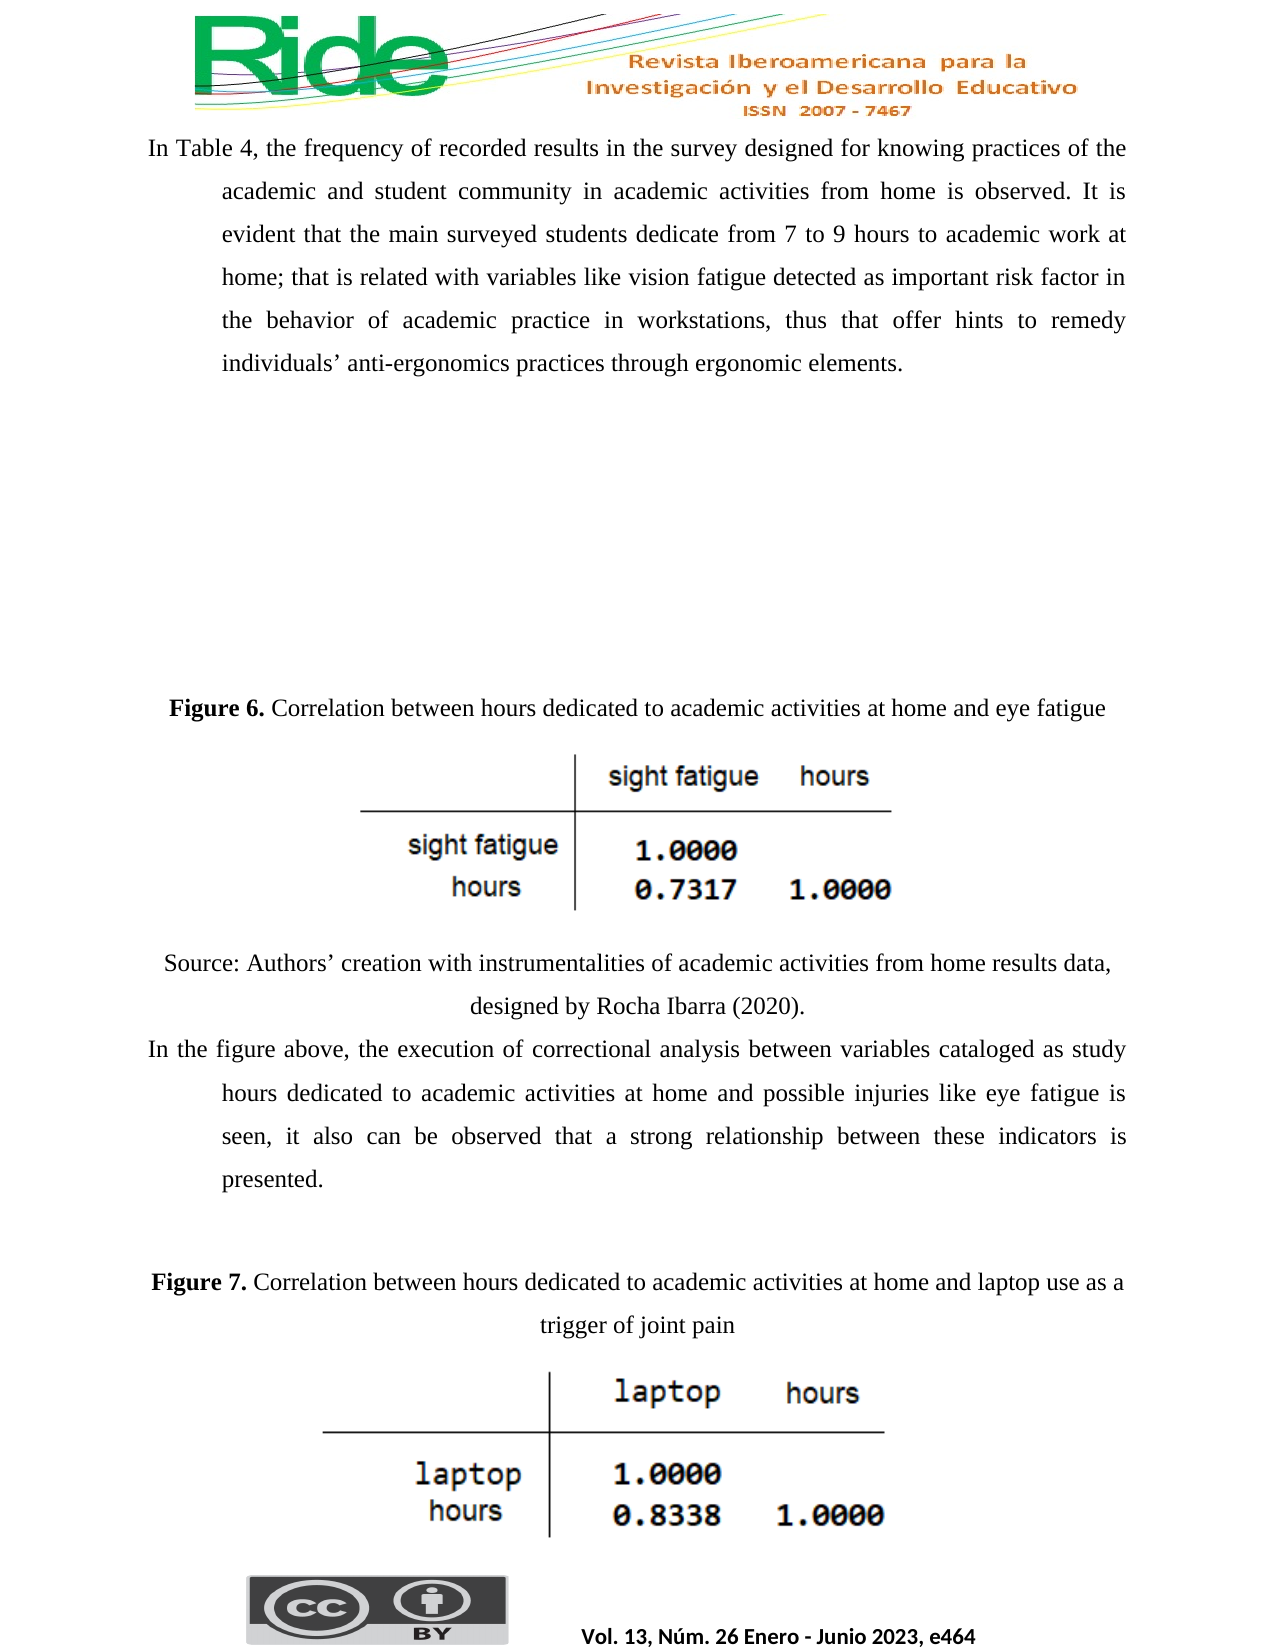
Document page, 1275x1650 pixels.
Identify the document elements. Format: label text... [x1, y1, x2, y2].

text In the figure above, the execution of correctional analysis between variables cataloged as study hours dedicated to academic activities at home and possible injuries like eye fatigue is seen, it also can be observed that a strong relationship between these indicators is presented. [148, 1034, 1127, 1193]
picture [322, 1369, 898, 1541]
picture [194, 14, 1081, 119]
text Figure 6. Correlation between hours dedicated to academic activities at home and eye fatigue [148, 693, 1127, 722]
text Figure 7. Correlation between hours dedicated to academic activities at home and laptop use as a trigger of joint pain [148, 1267, 1127, 1339]
text In Table 4, the frequency of recorded results in the survey designed for knowing practices of the academic and student community in academic activities from home is observed. It is evident that the main surveyed students dedicate from 7 to 9 hours to academic work at home; that is related with variables like vision fatigue detected as important risk factor in the behavior of academic practice in workstations, thus that offer hints to remedy individuals’ anti-ergonomics practices through ergonomic elements. [148, 133, 1127, 377]
picture [360, 736, 915, 934]
picture [246, 1575, 509, 1645]
